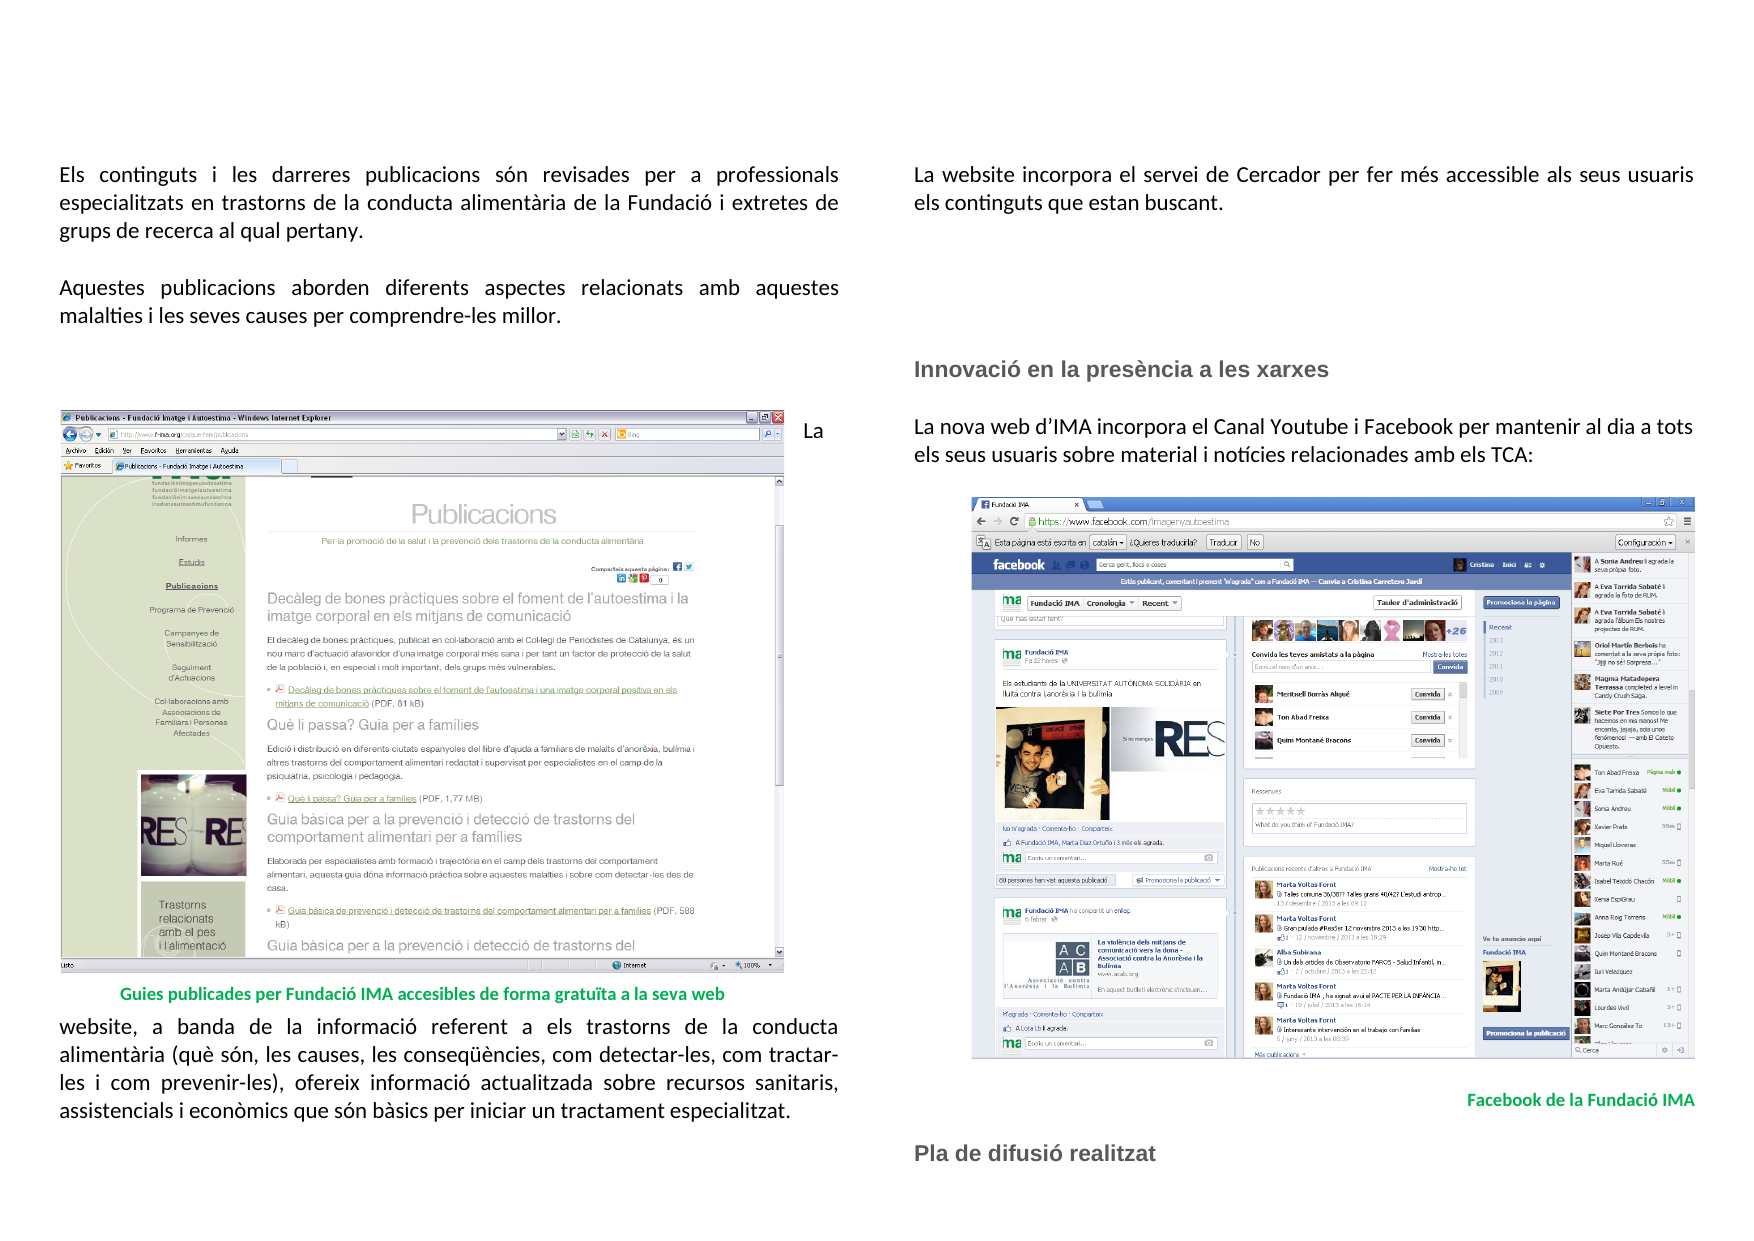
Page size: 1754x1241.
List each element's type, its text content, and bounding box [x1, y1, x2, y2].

text La website incorpora el servei de Cercador per fer més accessible als seus usuaris els continguts que estan buscant. [914, 160, 1695, 216]
text La nova web d’IMA incorpora el Canal Youtube i Facebook per mantenir al dia a tots els seus usuaris sobre material i notícies relacionades amb els TCA: [914, 412, 1695, 468]
text Pla de difusió realitzat [914, 1140, 1695, 1167]
text Aquestes publicacions aborden diferents aspectes relacionats amb aquestes malalties i les seves causes per comprendre-les millor. [59, 273, 840, 329]
text Facebook de la Fundació IMA [914, 1088, 1695, 1111]
picture [60, 410, 785, 973]
picture [971, 497, 1695, 1059]
text Els continguts i les darreres publicacions són revisades per a professionals especialitzats en trastorns de la conducta alimentària de la Fundació i extretes de grups de recerca al qual pertany. [59, 160, 840, 244]
text Innovació en la presència a les xarxes [914, 356, 1695, 383]
